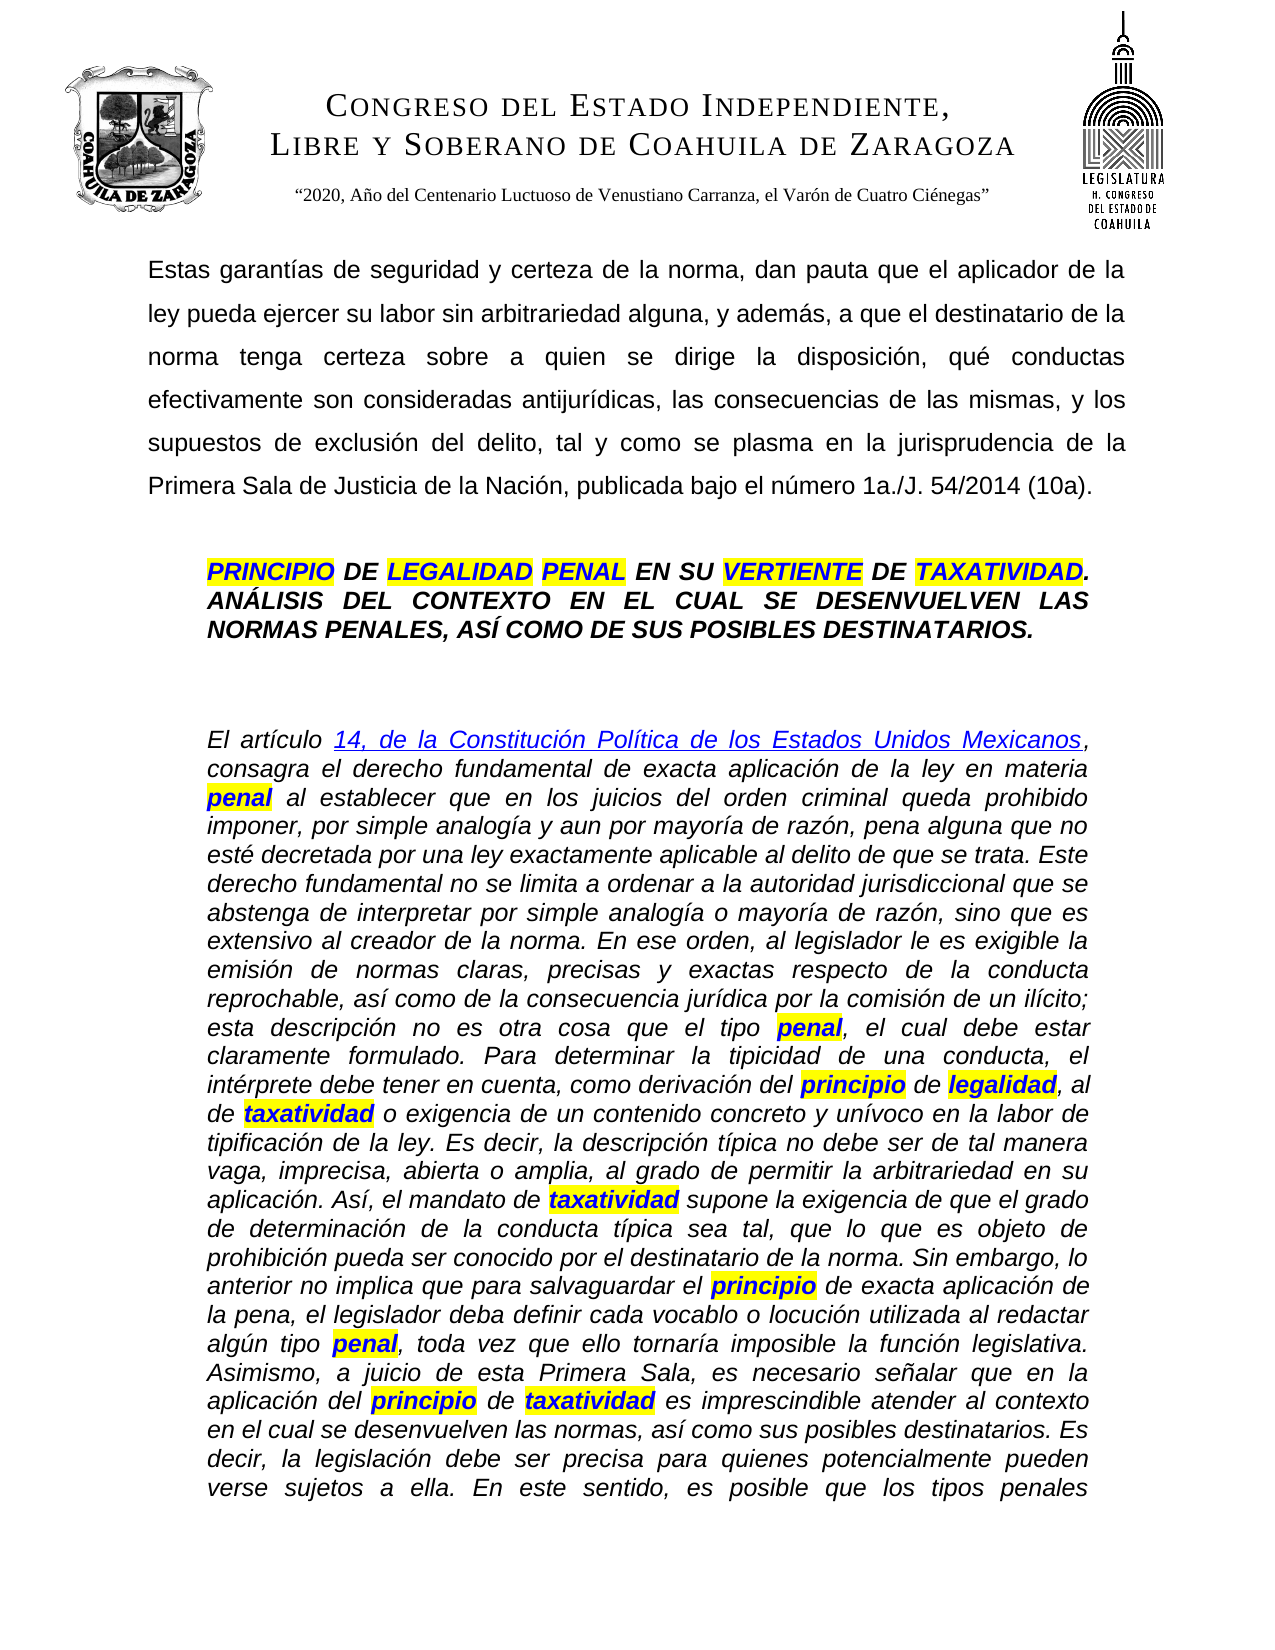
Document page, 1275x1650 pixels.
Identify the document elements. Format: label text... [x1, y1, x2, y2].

text Estas garantías de seguridad y certeza de la norma, dan pauta que el aplicador de la ley pueda ejercer su labor sin arbitrariedad alguna, y además, a que el destinatario de la norma tenga certeza sobre a quien se dirige la disposición, qué conductas efectivamente son consideradas antijurídicas, las consecuencias de las mismas, y los supuestos de exclusión del delito, tal y como se plasma en la jurisprudencia de la Primera Sala de Justicia de la Nación, publicada bajo el número 1a./J. 54/2014 (10a). [148, 256, 1127, 500]
text PRINCIPIO DE LEGALIDAD PENAL EN SU VERTIENTE DE TAXATIVIDAD. ANÁLISIS DEL CONTEXTO EN EL CUAL SE DESENVUELVEN LAS NORMAS PENALES, ASÍ COMO DE SUS POSIBLES DESTINATARIOS. [207, 557, 1093, 644]
picture [64, 66, 213, 212]
picture [1083, 11, 1164, 229]
